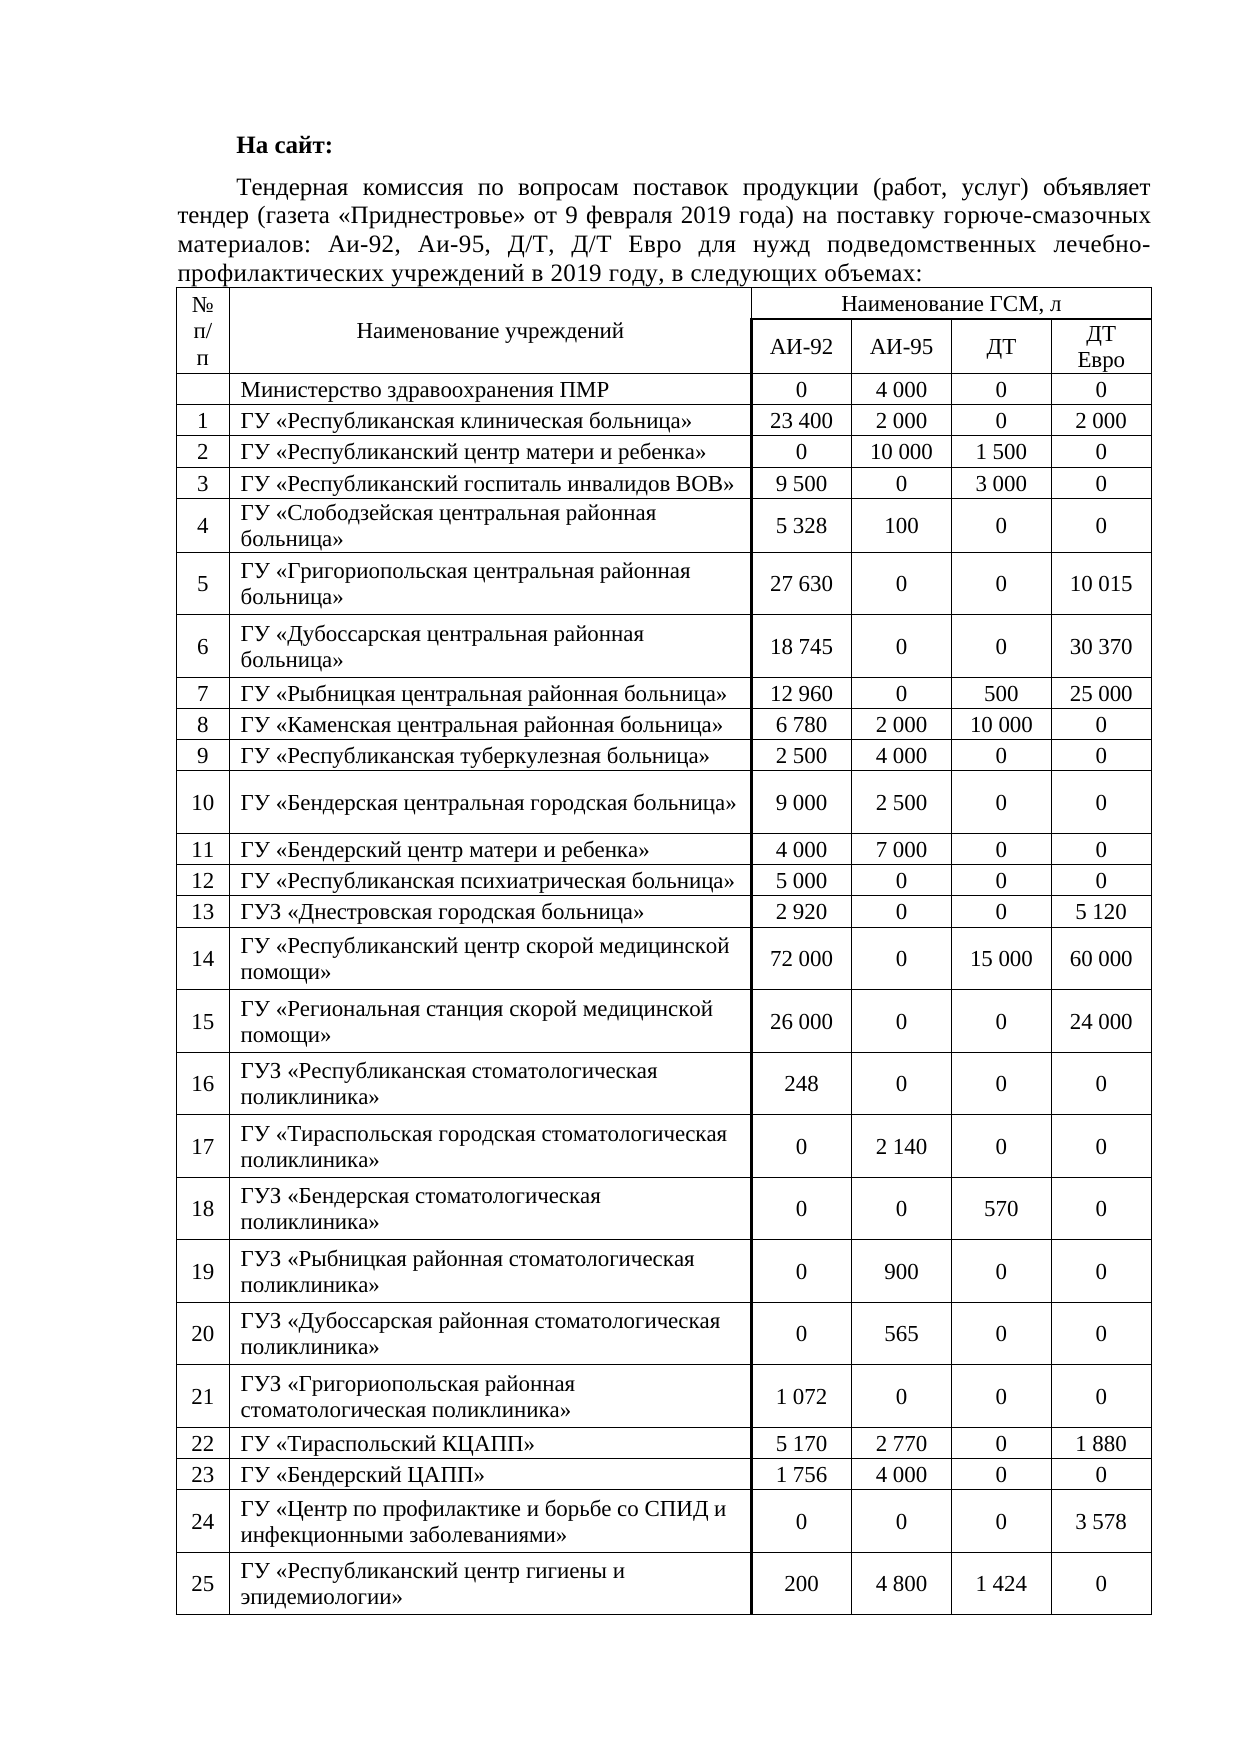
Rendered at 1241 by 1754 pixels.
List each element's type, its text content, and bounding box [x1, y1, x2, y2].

table_cell 2 500 [852, 771, 951, 833]
table_cell 9 000 [753, 771, 851, 833]
table_cell 0 [852, 1490, 951, 1552]
table_cell ГУ «Республиканский центр матери и ребенка» [230, 436, 750, 467]
table_cell 0 [753, 1178, 851, 1239]
table_cell 0 [852, 553, 951, 614]
table_cell ГУ «Республиканский госпиталь инвалидов ВОВ» [230, 468, 750, 498]
table_cell ГУ «Республиканская клиническая больница» [230, 405, 750, 435]
table_cell 0 [1052, 1178, 1151, 1239]
table_cell ДТ [952, 320, 1051, 373]
table_cell 0 [952, 1490, 1051, 1552]
table_cell 15 [177, 990, 229, 1052]
table_cell 19 [177, 1240, 229, 1302]
table_cell 0 [852, 678, 951, 708]
table_cell 0 [1052, 1303, 1151, 1364]
table_cell 565 [852, 1303, 951, 1364]
table_cell 4 800 [852, 1553, 951, 1614]
table_cell 4 000 [852, 374, 951, 404]
table_cell ГУ «Дубоссарская центральная районная больница» [230, 615, 750, 677]
table_cell 0 [952, 1365, 1051, 1427]
table_cell 0 [952, 865, 1051, 895]
table_cell 0 [753, 1240, 851, 1302]
table_cell 900 [852, 1240, 951, 1302]
table_cell 2 000 [1052, 405, 1151, 435]
table_cell 0 [1052, 1365, 1151, 1427]
table_cell 2 770 [852, 1428, 951, 1458]
table_cell 0 [753, 1115, 851, 1177]
table_cell 9 500 [753, 468, 851, 498]
table_cell 5 170 [753, 1428, 851, 1458]
table_cell 0 [753, 374, 851, 404]
table_cell 7 000 [852, 834, 951, 864]
table_cell 3 [177, 468, 229, 498]
table_cell 1 424 [952, 1553, 1051, 1614]
table_cell 0 [852, 615, 951, 677]
table_cell 0 [753, 1490, 851, 1552]
table_cell 0 [1052, 436, 1151, 467]
table_cell АИ-95 [852, 320, 951, 373]
table_cell ГУ «Каменская центральная районная больница» [230, 709, 750, 739]
table_header № п/п [177, 288, 229, 373]
table_cell 0 [852, 865, 951, 895]
table_cell 4 000 [753, 834, 851, 864]
table_cell 0 [1052, 709, 1151, 739]
table_cell 2 920 [753, 896, 851, 927]
table_cell 1 756 [753, 1459, 851, 1489]
table_cell 0 [1052, 834, 1151, 864]
table_cell 4 000 [852, 1459, 951, 1489]
text На сайт: [177, 131, 1152, 159]
table_cell 0 [1052, 865, 1151, 895]
table_cell 15 000 [952, 928, 1051, 989]
table_cell 18 745 [753, 615, 851, 677]
text Тендерная комиссия по вопросам поставок продукции (работ, услуг) объявляет тендер (газета «Приднестровье» от 9 февраля 2019 года) на поставку горюче-смазочных материалов: Аи-92, Аи-95, Д/Т, Д/Т Евро для нужд подведомственных лечебно-профилактических учреждений в 2019 году, в следующих объемах: [177, 172, 1152, 287]
table_cell 570 [952, 1178, 1051, 1239]
table_cell 200 [753, 1553, 851, 1614]
table_cell 13 [177, 896, 229, 927]
table_cell 0 [852, 896, 951, 927]
table_cell 5 328 [753, 499, 851, 552]
table_cell 23 400 [753, 405, 851, 435]
table_cell 0 [852, 1365, 951, 1427]
table_cell 0 [852, 928, 951, 989]
table_cell 17 [177, 1115, 229, 1177]
table_cell АИ-92 [753, 320, 851, 373]
table_cell ГУ «Тираспольская городская стоматологическая поликлиника» [230, 1115, 750, 1177]
table_header Наименование учреждений [230, 288, 751, 373]
table_cell 18 [177, 1178, 229, 1239]
table_cell ГУ «Республиканский центр гигиены и эпидемиологии» [230, 1553, 750, 1614]
table_cell 27 630 [753, 553, 851, 614]
table_cell ГУ «Республиканская психиатрическая больница» [230, 865, 750, 895]
table_cell 5 120 [1052, 896, 1151, 927]
table_cell 5 [177, 553, 229, 614]
table_cell 10 015 [1052, 553, 1151, 614]
table_cell 0 [753, 436, 851, 467]
table_cell 7 [177, 678, 229, 708]
table_cell 12 [177, 865, 229, 895]
table_cell 10 [177, 771, 229, 833]
table_cell 16 [177, 1053, 229, 1114]
table_cell 0 [952, 990, 1051, 1052]
table_header Наименование ГСМ, л [752, 288, 1151, 318]
table_cell 4 000 [852, 740, 951, 770]
table_cell 0 [952, 1303, 1051, 1364]
table_cell 22 [177, 1428, 229, 1458]
table_cell 6 [177, 615, 229, 677]
table_cell 0 [852, 990, 951, 1052]
table_cell 1 500 [952, 436, 1051, 467]
table_cell ГУЗ «Республиканская стоматологическая поликлиника» [230, 1053, 750, 1114]
table_cell 0 [952, 1115, 1051, 1177]
table_cell 0 [1052, 374, 1151, 404]
table_cell ГУ «Республиканская туберкулезная больница» [230, 740, 750, 770]
table_cell ГУЗ «Рыбницкая районная стоматологическая поликлиника» [230, 1240, 750, 1302]
table_cell 0 [1052, 740, 1151, 770]
table_cell 1 072 [753, 1365, 851, 1427]
table_cell ГУ «Бендерская центральная городская больница» [230, 771, 750, 833]
table_cell 0 [952, 499, 1051, 552]
table_cell 0 [852, 1053, 951, 1114]
table_cell 0 [1052, 1053, 1151, 1114]
table_cell ДТ Евро [1052, 320, 1151, 373]
table_cell ГУ «Бендерский ЦАПП» [230, 1459, 750, 1489]
table_cell 14 [177, 928, 229, 989]
table_cell 2 140 [852, 1115, 951, 1177]
table_cell 24 000 [1052, 990, 1151, 1052]
table_cell 0 [1052, 1553, 1151, 1614]
table_cell 26 000 [753, 990, 851, 1052]
table_cell 248 [753, 1053, 851, 1114]
table_cell 30 370 [1052, 615, 1151, 677]
table_cell 0 [952, 771, 1051, 833]
table_cell 5 000 [753, 865, 851, 895]
table_cell 0 [1052, 1459, 1151, 1489]
table_cell 100 [852, 499, 951, 552]
table_cell 3 578 [1052, 1490, 1151, 1552]
table_cell ГУЗ «Григориопольская районная стоматологическая поликлиника» [230, 1365, 750, 1427]
table_cell ГУ «Региональная станция скорой медицинской помощи» [230, 990, 750, 1052]
table_cell 500 [952, 678, 1051, 708]
table_cell ГУ «Центр по профилактике и борьбе со СПИД и инфекционными заболеваниями» [230, 1490, 750, 1552]
table_cell 0 [952, 374, 1051, 404]
table_cell 4 [177, 499, 229, 552]
table_cell 0 [753, 1303, 851, 1364]
table_cell 6 780 [753, 709, 851, 739]
table_cell 0 [952, 896, 1051, 927]
table_cell 0 [952, 405, 1051, 435]
table_cell 0 [952, 553, 1051, 614]
table_cell 2 000 [852, 709, 951, 739]
table_cell [177, 374, 229, 404]
table_cell 0 [1052, 468, 1151, 498]
table_cell 11 [177, 834, 229, 864]
table_cell 0 [952, 740, 1051, 770]
table_cell 24 [177, 1490, 229, 1552]
table_cell 8 [177, 709, 229, 739]
table_cell 23 [177, 1459, 229, 1489]
table_cell 2 000 [852, 405, 951, 435]
table_cell ГУ «Бендерский центр матери и ребенка» [230, 834, 750, 864]
table_cell 2 500 [753, 740, 851, 770]
table_cell 60 000 [1052, 928, 1151, 989]
table_cell 25 [177, 1553, 229, 1614]
table_cell ГУ «Слободзейская центральная районная больница» [230, 499, 750, 552]
table_cell Министерство здравоохранения ПМР [230, 374, 750, 404]
table_cell 20 [177, 1303, 229, 1364]
table_cell ГУЗ «Днестровская городская больница» [230, 896, 750, 927]
table_cell 12 960 [753, 678, 851, 708]
table_cell ГУЗ «Дубоссарская районная стоматологическая поликлиника» [230, 1303, 750, 1364]
table_cell ГУ «Рыбницкая центральная районная больница» [230, 678, 750, 708]
table_cell 0 [1052, 1115, 1151, 1177]
table_cell ГУ «Григориопольская центральная районная больница» [230, 553, 750, 614]
table_cell 2 [177, 436, 229, 467]
table_cell 0 [1052, 1240, 1151, 1302]
table_cell 0 [952, 834, 1051, 864]
table_cell 21 [177, 1365, 229, 1427]
table_cell 9 [177, 740, 229, 770]
table_cell 0 [952, 1428, 1051, 1458]
table_cell 0 [952, 1459, 1051, 1489]
table_cell ГУ «Тираспольский КЦАПП» [230, 1428, 750, 1458]
table_cell 0 [852, 468, 951, 498]
table_cell 10 000 [952, 709, 1051, 739]
table_cell 0 [1052, 499, 1151, 552]
table_cell 0 [1052, 771, 1151, 833]
table_cell ГУЗ «Бендерская стоматологическая поликлиника» [230, 1178, 750, 1239]
table_cell 1 [177, 405, 229, 435]
table_cell 25 000 [1052, 678, 1151, 708]
table_cell 10 000 [852, 436, 951, 467]
table_cell ГУ «Республиканский центр скорой медицинской помощи» [230, 928, 750, 989]
table_cell 0 [952, 615, 1051, 677]
table_cell 3 000 [952, 468, 1051, 498]
table_cell 0 [852, 1178, 951, 1239]
table_cell 1 880 [1052, 1428, 1151, 1458]
table_cell 0 [952, 1240, 1051, 1302]
table_cell 0 [952, 1053, 1051, 1114]
table_cell 72 000 [753, 928, 851, 989]
